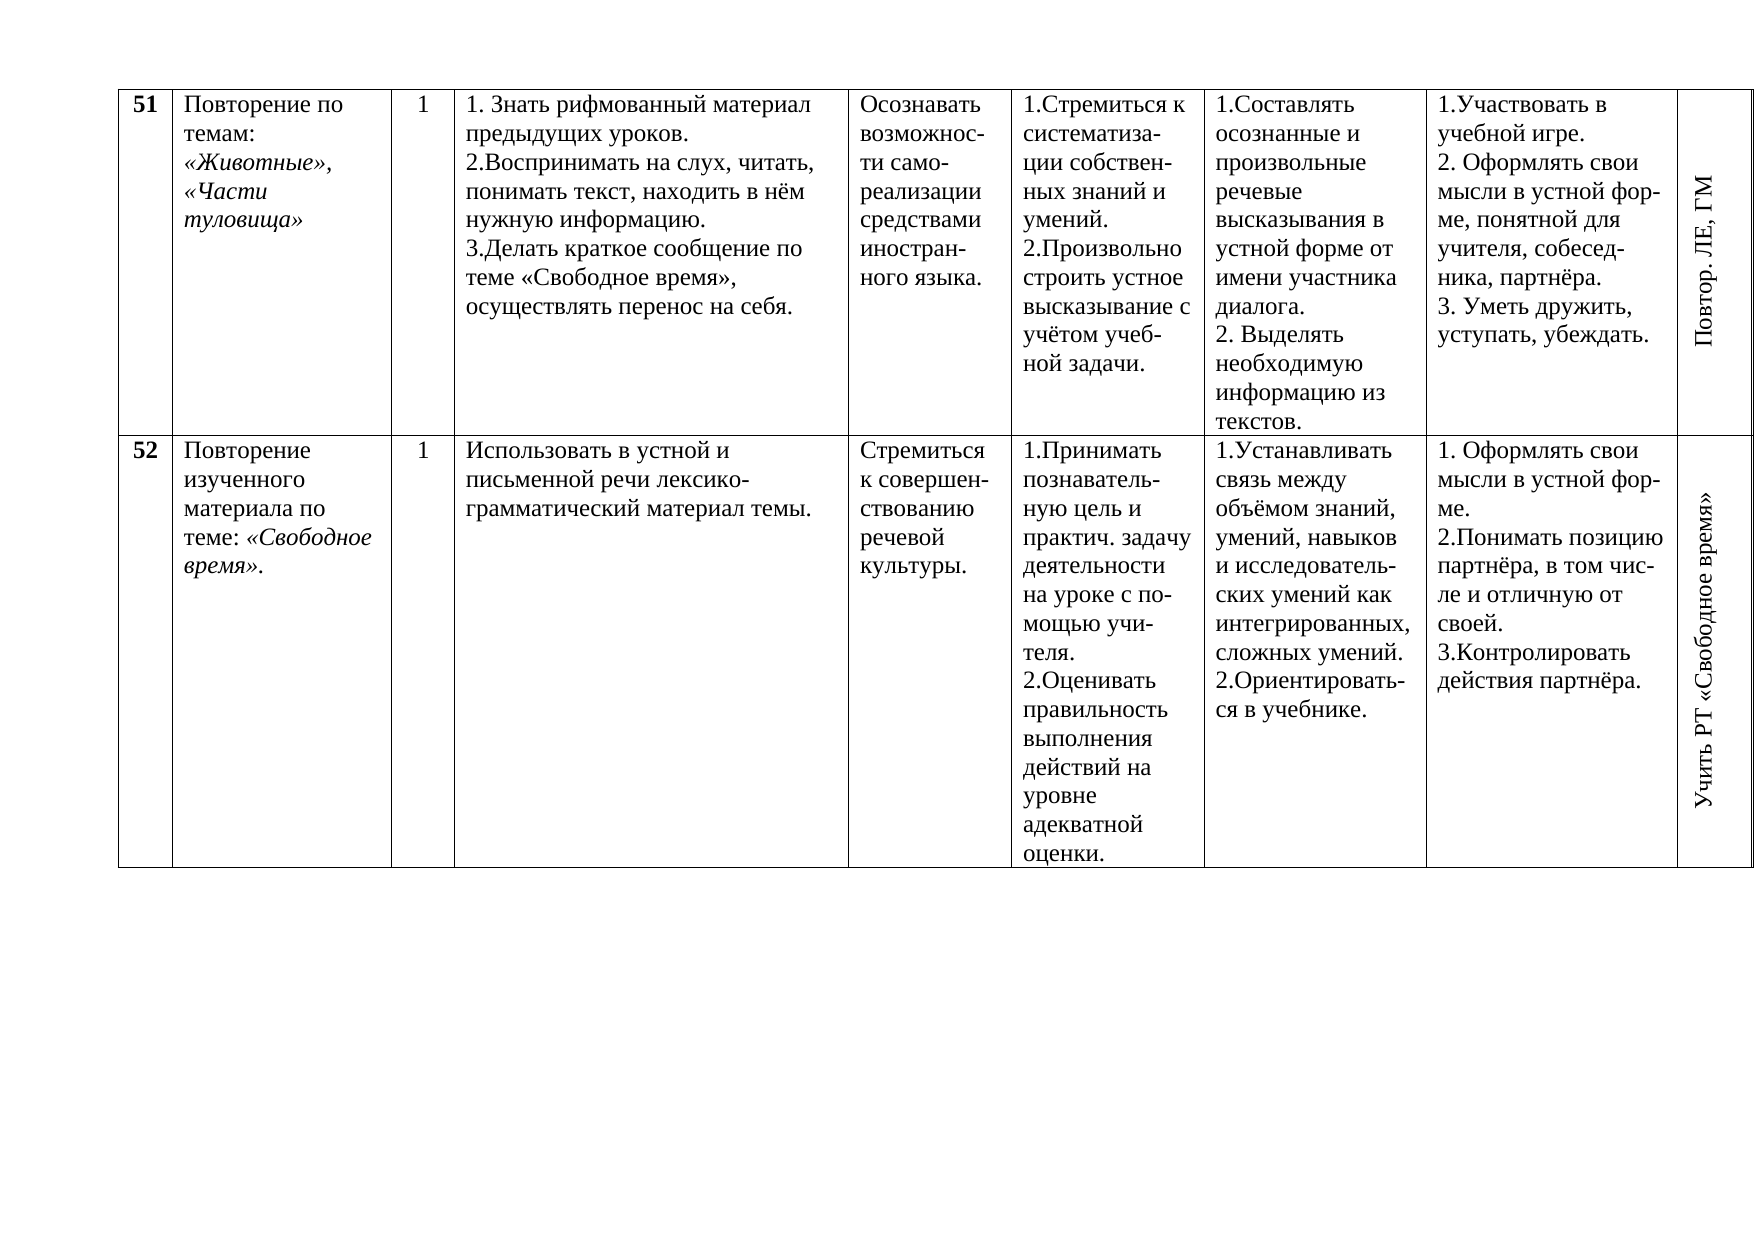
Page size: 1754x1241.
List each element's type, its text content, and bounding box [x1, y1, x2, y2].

table_cell 1 [392, 90, 454, 434]
table_cell 1. Оформлять свои мысли в устной фор-ме. 2.Понимать позицию партнёра, в том чис-ле и отличную от своей. 3.Контролировать действия партнёра. [1427, 436, 1677, 867]
table_cell Стремиться к совершен-ствованию речевой культуры. [849, 436, 1011, 867]
table_cell Повторение изученного материала по теме: «Свободное время». [173, 436, 391, 867]
table_cell 1 [392, 436, 454, 867]
table_cell Использовать в устной и письменной речи лексико-грамматический материал темы. [455, 436, 848, 867]
table_cell 51 [119, 90, 172, 434]
table_cell Повторение по темам: «Животные», «Части туловища» [173, 90, 391, 434]
table_cell Повтор. ЛЕ, ГМ [1678, 90, 1751, 434]
table_cell Учить РТ «Свободное время» [1678, 436, 1751, 867]
table_cell 1.Стремиться к систематиза-ции собствен-ных знаний и умений. 2.Произвольно строить устное высказывание с учётом учеб-ной задачи. [1012, 90, 1204, 434]
table_cell 1. Знать рифмованный материал предыдущих уроков. 2.Воспринимать на слух, читать, понимать текст, находить в нём нужную информацию. 3.Делать краткое сообщение по теме «Свободное время», осуществлять перенос на себя. [455, 90, 848, 434]
table_cell 1.Участвовать в учебной игре. 2. Оформлять свои мысли в устной фор-ме, понятной для учителя, собесед-ника, партнёра. 3. Уметь дружить, уступать, убеждать. [1427, 90, 1677, 434]
table_cell Осознавать возможнос-ти само-реализации средствами иностран-ного языка. [849, 90, 1011, 434]
table_cell 1.Принимать познаватель-ную цель и практич. задачу деятельности на уроке с по-мощью учи-теля. 2.Оценивать правильность выполнения действий на уровне адекватной оценки. [1012, 436, 1204, 867]
table_cell 52 [119, 436, 172, 867]
table_cell 1.Составлять осознанные и произвольные речевые высказывания в устной форме от имени участника диалога. 2. Выделять необходимую информацию из текстов. [1205, 90, 1426, 434]
table_cell 1.Устанавливать связь между объёмом знаний, умений, навыков и исследователь-ских умений как интегрированных, сложных умений. 2.Ориентировать-ся в учебнике. [1205, 436, 1426, 867]
